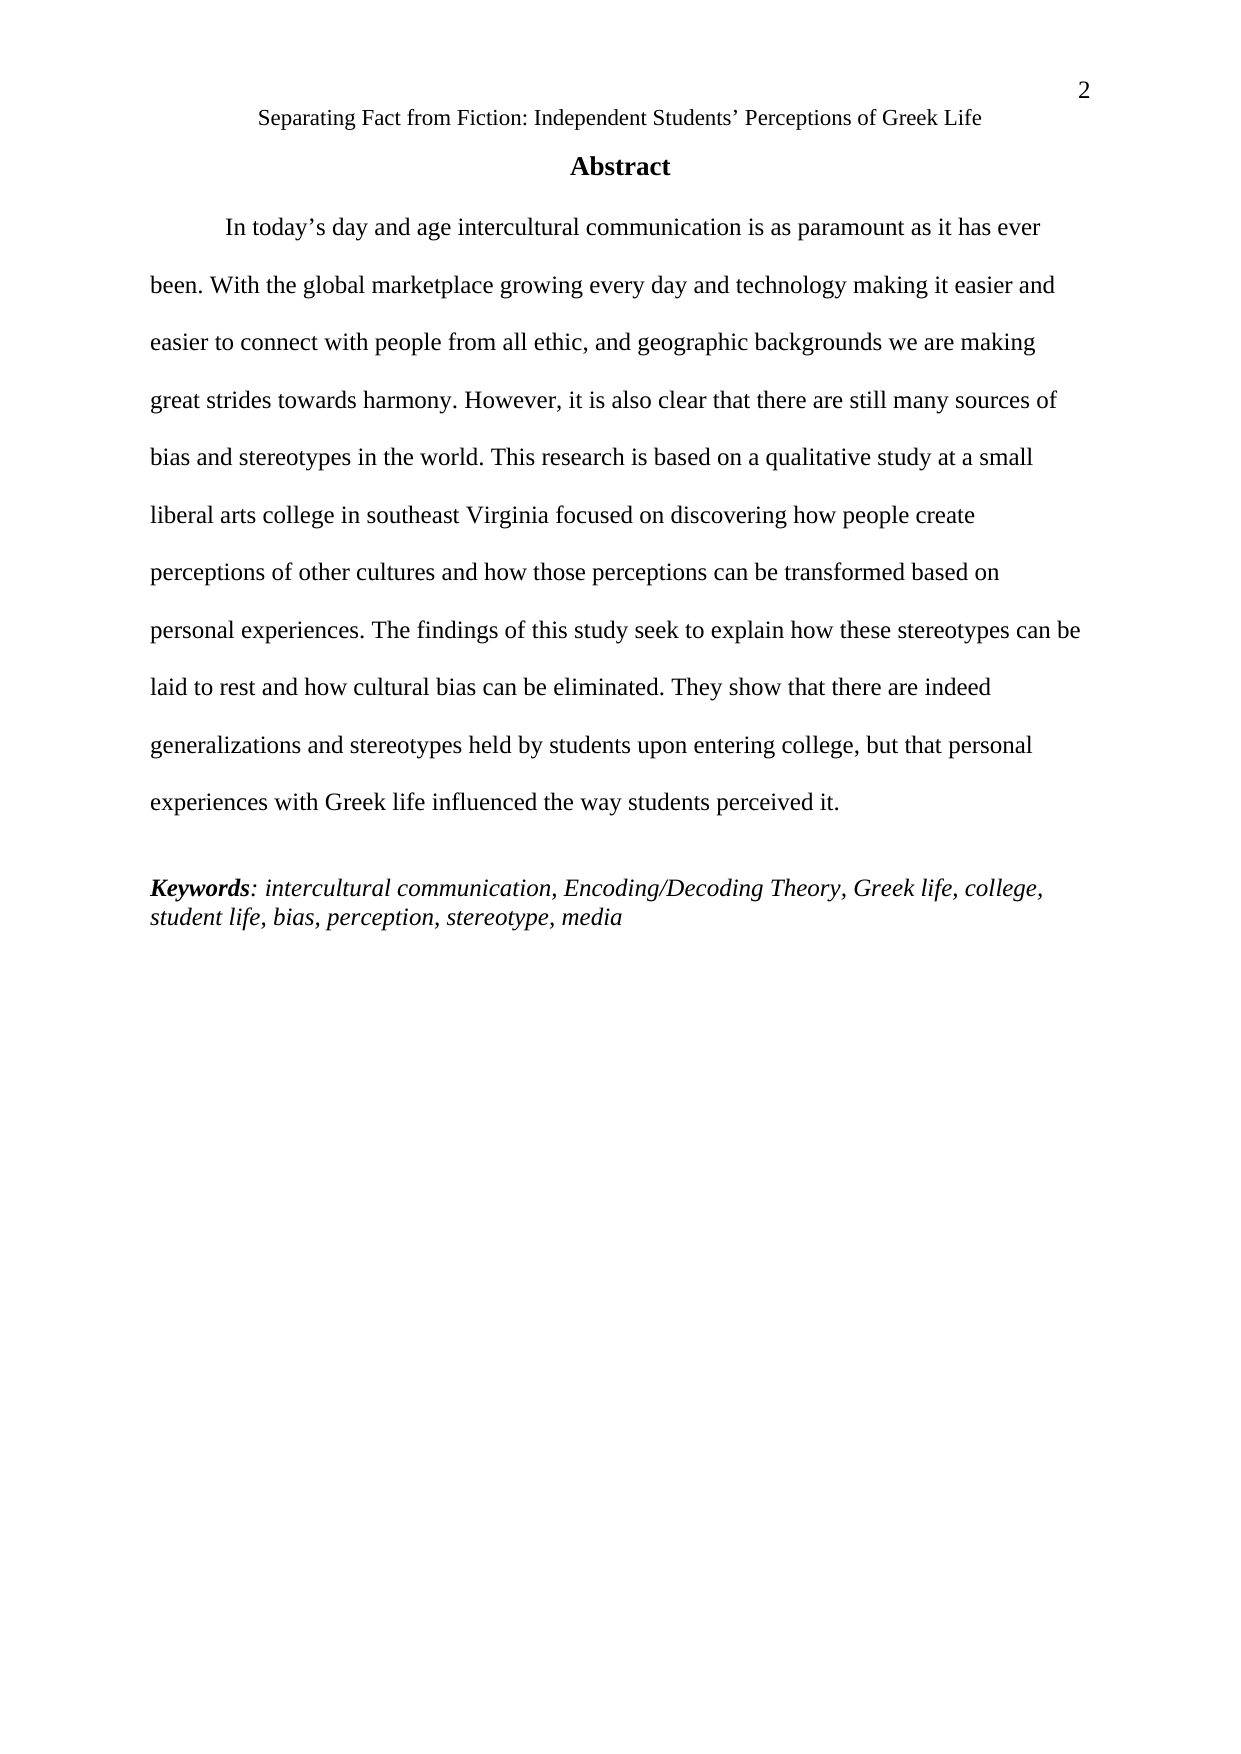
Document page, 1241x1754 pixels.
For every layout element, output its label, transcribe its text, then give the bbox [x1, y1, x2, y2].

text In today’s day and age intercultural communication is as paramount as it has ever been. With the global marketplace growing every day and technology making it easier and easier to connect with people from all ethic, and geographic backgrounds we are making great strides towards harmony. However, it is also clear that there are still many sources of bias and stereotypes in the world. This research is based on a qualitative study at a small liberal arts college in southeast Virginia focused on discovering how people create perceptions of other cultures and how those perceptions can be transformed based on personal experiences. The findings of this study seek to explain how these stereotypes can be laid to rest and how cultural bias can be eliminated. They show that there are indeed generalizations and stereotypes held by students upon entering college, but that personal experiences with Greek life influenced the way students perceived it. [150, 212, 1090, 816]
text Keywords: intercultural communication, Encoding/Decoding Theory, Greek life, college, student life, bias, perception, stereotype, media [150, 873, 1090, 931]
text Abstract [150, 150, 1090, 181]
